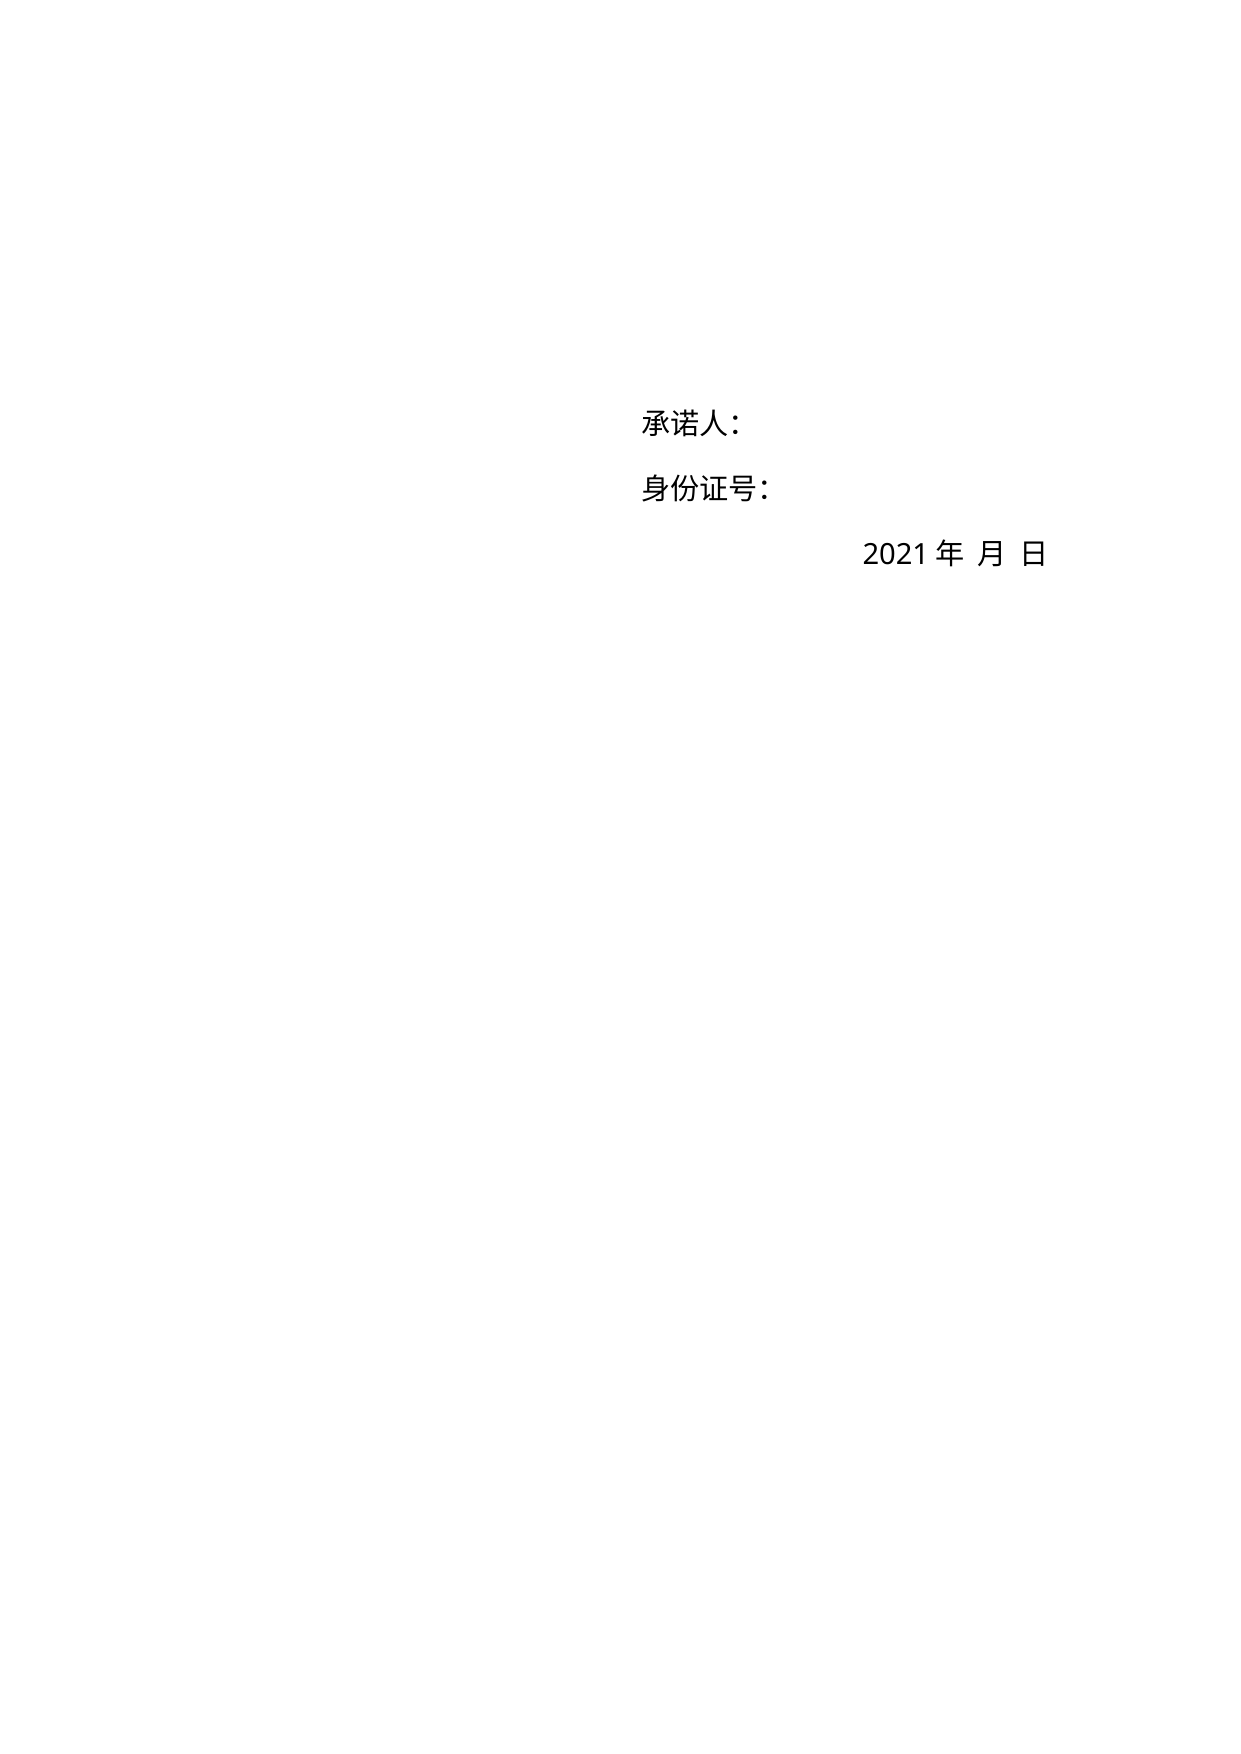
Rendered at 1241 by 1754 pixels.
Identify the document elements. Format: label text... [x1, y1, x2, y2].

text 2021年 月 日 [862, 519, 1087, 584]
text 身份证号： [641, 454, 1087, 519]
text 承诺人： [641, 389, 1087, 454]
